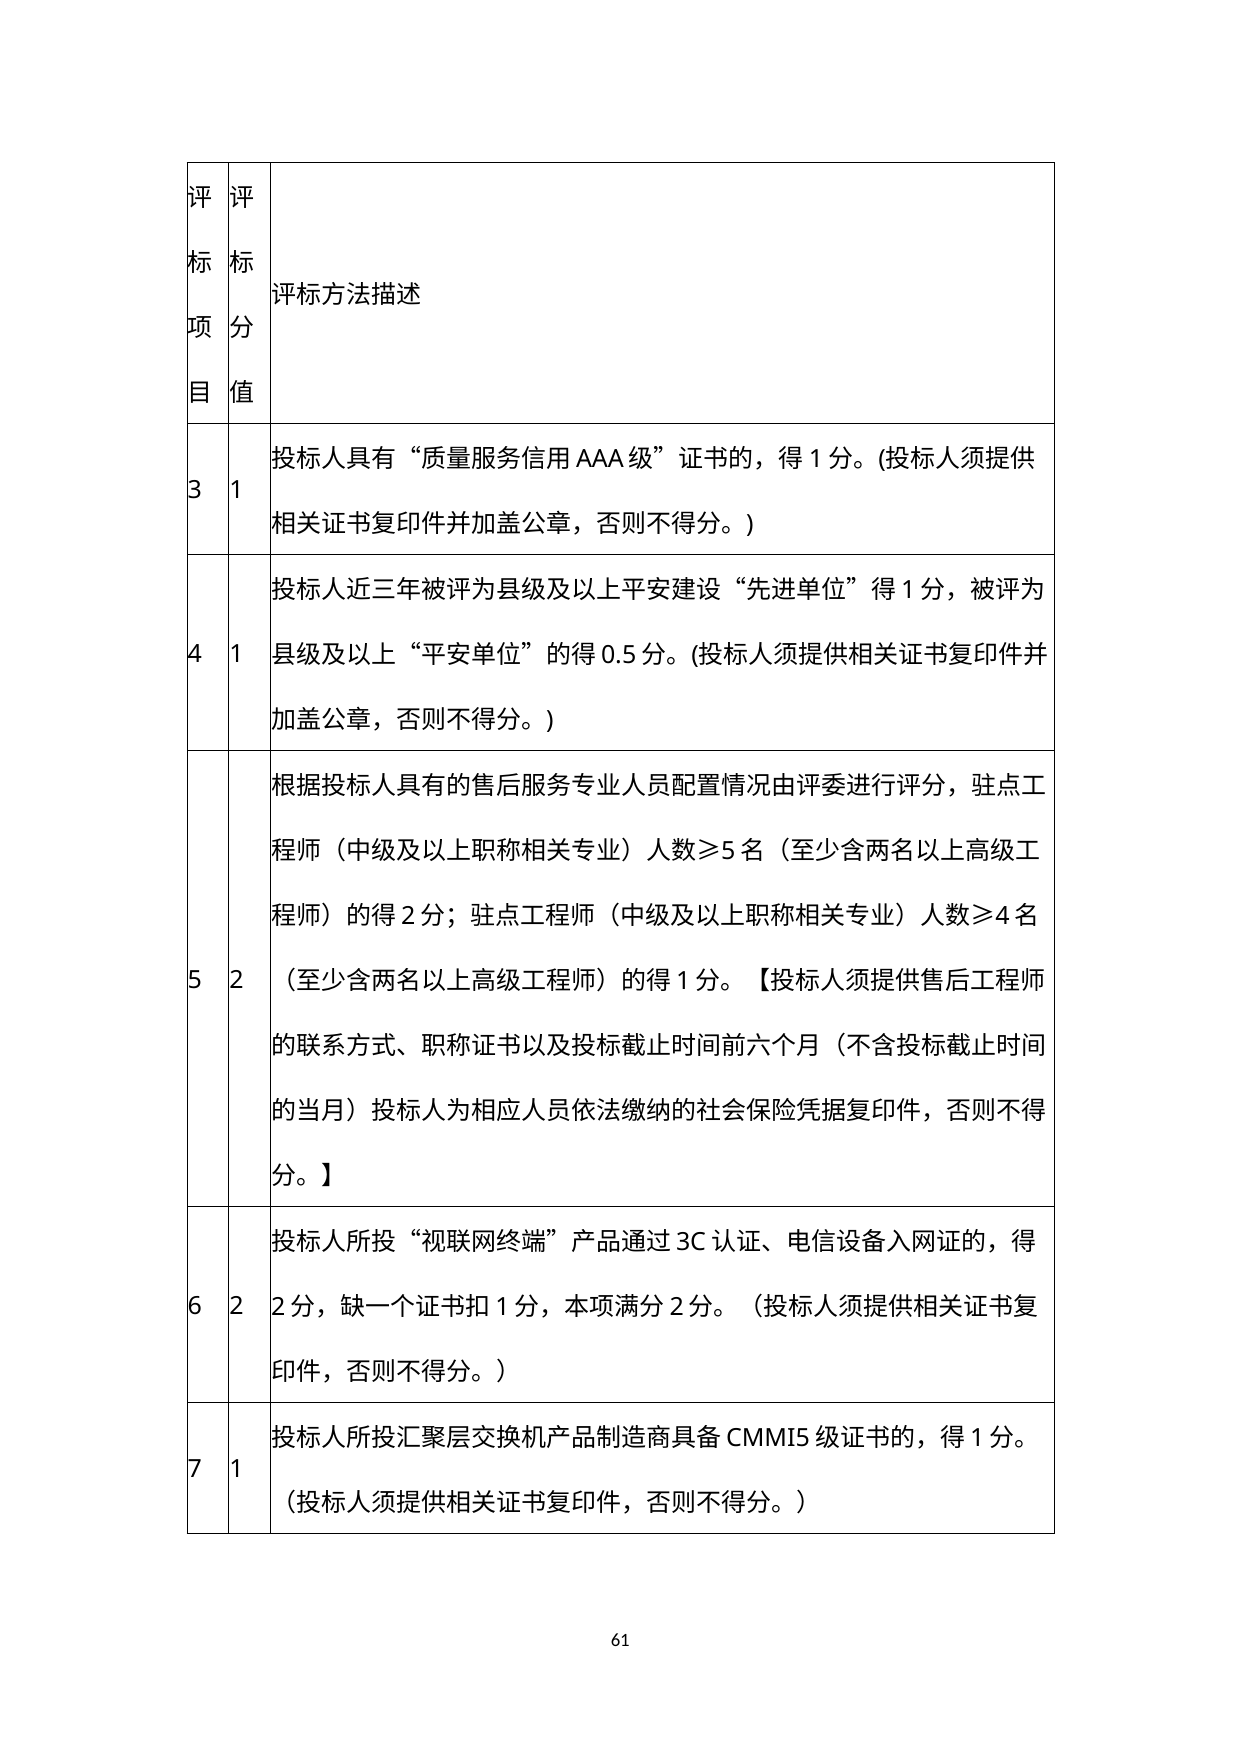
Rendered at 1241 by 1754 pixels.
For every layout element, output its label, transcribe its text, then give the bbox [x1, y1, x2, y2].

table_cell 2 [229, 1207, 270, 1402]
table_cell 7 [188, 1403, 228, 1533]
table_cell 投标人具有“质量服务信用AAA级”证书的，得1分。(投标人须提供相关证书复印件并加盖公章，否则不得分。) [271, 424, 1054, 554]
table_cell 1 [229, 424, 270, 554]
table_cell 根据投标人具有的售后服务专业人员配置情况由评委进行评分，驻点工程师（中级及以上职称相关专业）人数≥5名（至少含两名以上高级工程师）的得2分；驻点工程师（中级及以上职称相关专业）人数≥4名（至少含两名以上高级工程师）的得1分。【投标人须提供售后工程师的联系方式、职称证书以及投标截止时间前六个月（不含投标截止时间的当月）投标人为相应人员依法缴纳的社会保险凭据复印件，否则不得分。】 [271, 751, 1054, 1206]
table_cell 1 [229, 1403, 270, 1533]
table_cell 投标人近三年被评为县级及以上平安建设“先进单位”得1分，被评为县级及以上“平安单位”的得0.5分。(投标人须提供相关证书复印件并加盖公章，否则不得分。) [271, 555, 1054, 750]
table_cell 6 [188, 1207, 228, 1402]
table_cell 4 [188, 555, 228, 750]
table_header 评标方法描述 [271, 163, 1054, 423]
table_cell 1 [229, 555, 270, 750]
table_cell 3 [188, 424, 228, 554]
table_header 评标项目 [188, 163, 228, 423]
table_header 评标分值 [229, 163, 270, 423]
table_cell 2 [229, 751, 270, 1206]
table_cell 5 [188, 751, 228, 1206]
table_cell 投标人所投“视联网终端”产品通过3C认证、电信设备入网证的，得2分，缺一个证书扣1分，本项满分2分。（投标人须提供相关证书复印件，否则不得分。） [271, 1207, 1054, 1402]
table_cell 投标人所投汇聚层交换机产品制造商具备CMMI5级证书的，得1分。（投标人须提供相关证书复印件，否则不得分。） [271, 1403, 1054, 1533]
